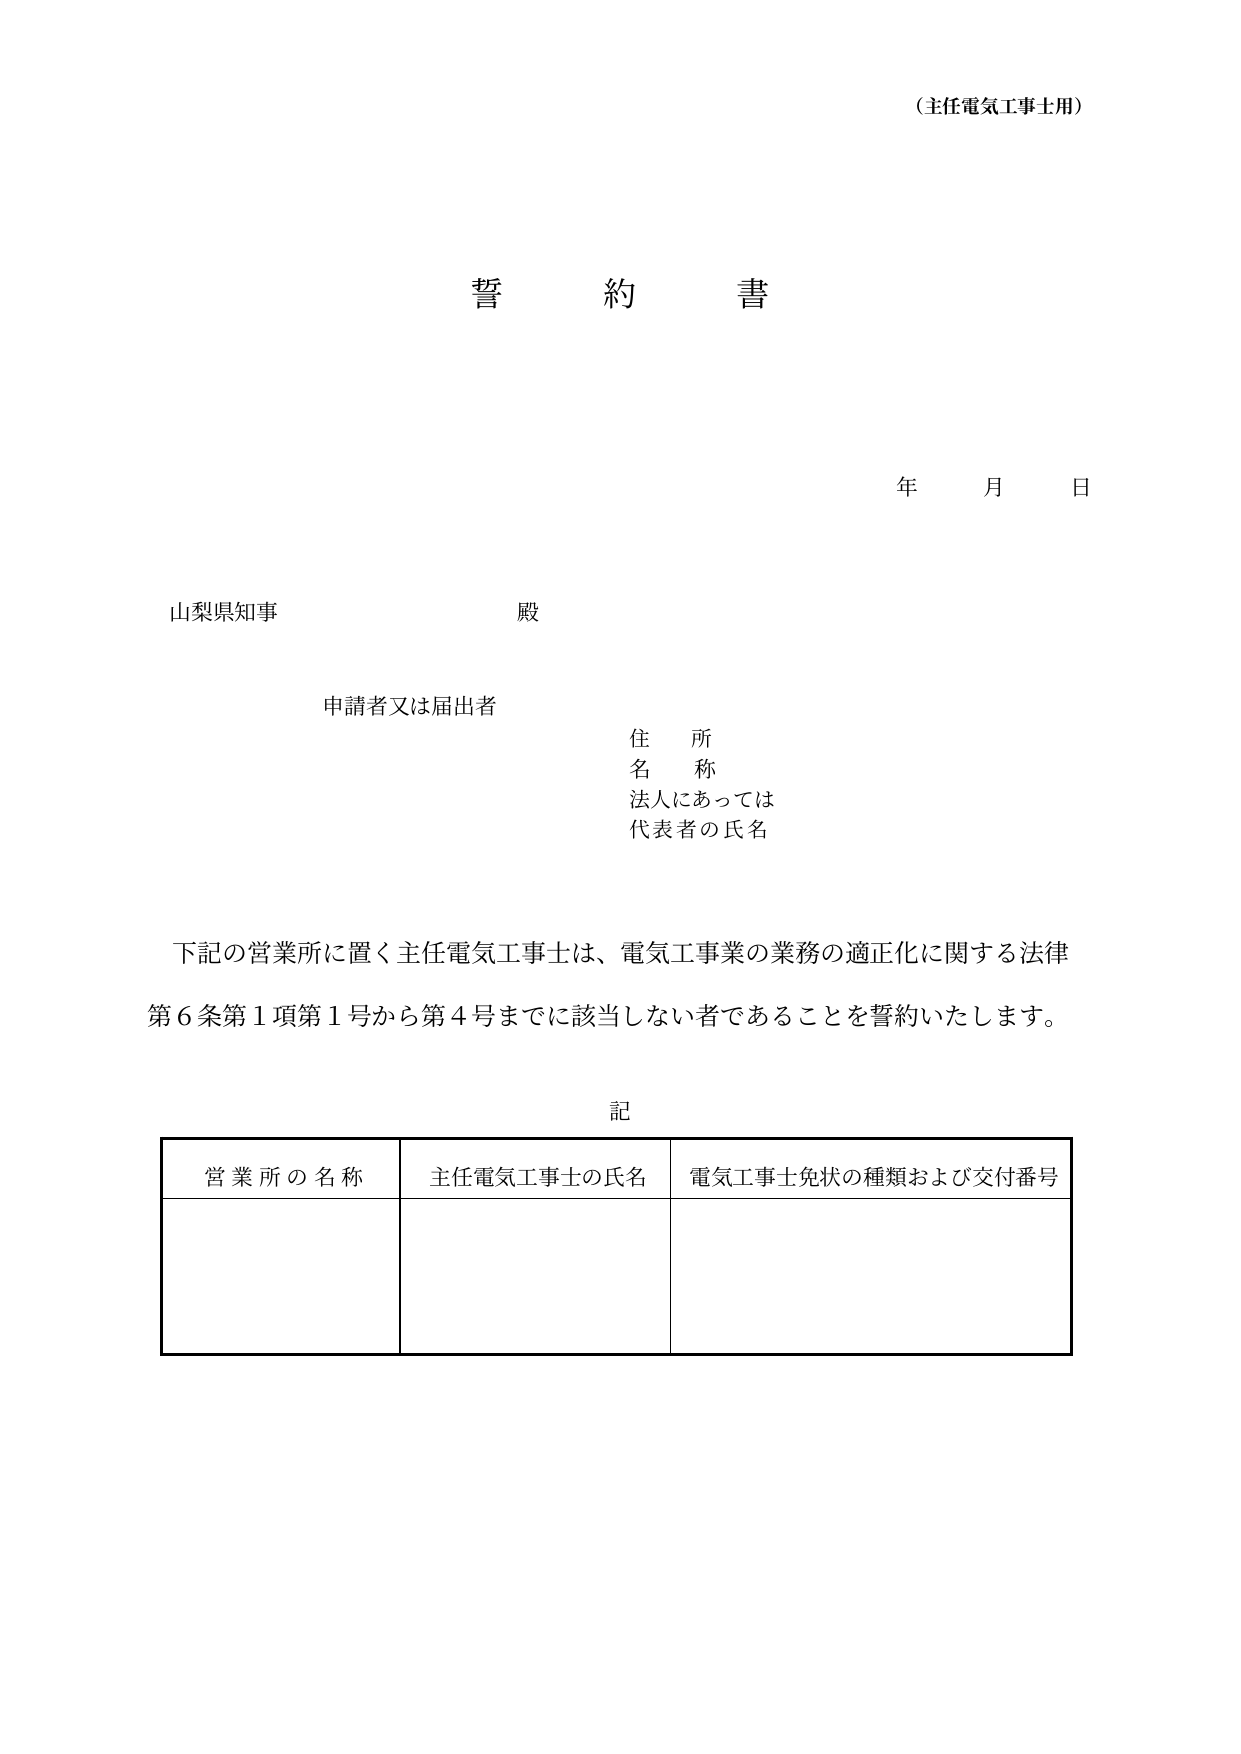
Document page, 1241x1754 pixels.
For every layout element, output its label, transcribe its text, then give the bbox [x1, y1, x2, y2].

text 申請者又は届出者 [148, 690, 1092, 721]
text 年 月 日 [148, 470, 1092, 502]
table_header 電気工事士免状の種類および交付番号 [671, 1140, 1070, 1198]
text 住 所 [629, 721, 1092, 752]
table_cell [671, 1199, 1070, 1353]
text 法人にあっては [629, 784, 1092, 814]
table_header 主任電気工事士の氏名 [401, 1140, 670, 1198]
table_cell [401, 1199, 670, 1353]
text 記 [148, 1094, 1092, 1126]
text （主任電気工事士用） [148, 89, 1092, 120]
text 第６条第１項第１号から第４号までに該当しない者であることを誓約いたします。 [148, 1000, 1092, 1032]
table_header 営 業 所 の 名 称 [163, 1140, 399, 1198]
text 下記の営業所に置く主任電気工事士は、電気工事業の業務の適正化に関する法律 [148, 938, 1092, 969]
text 誓 約 書 [148, 277, 1092, 313]
table_cell [163, 1199, 399, 1353]
text 代表者の氏名 [629, 814, 1092, 843]
text 名 称 [629, 752, 1092, 784]
text 山梨県知事 殿 [148, 596, 1092, 627]
